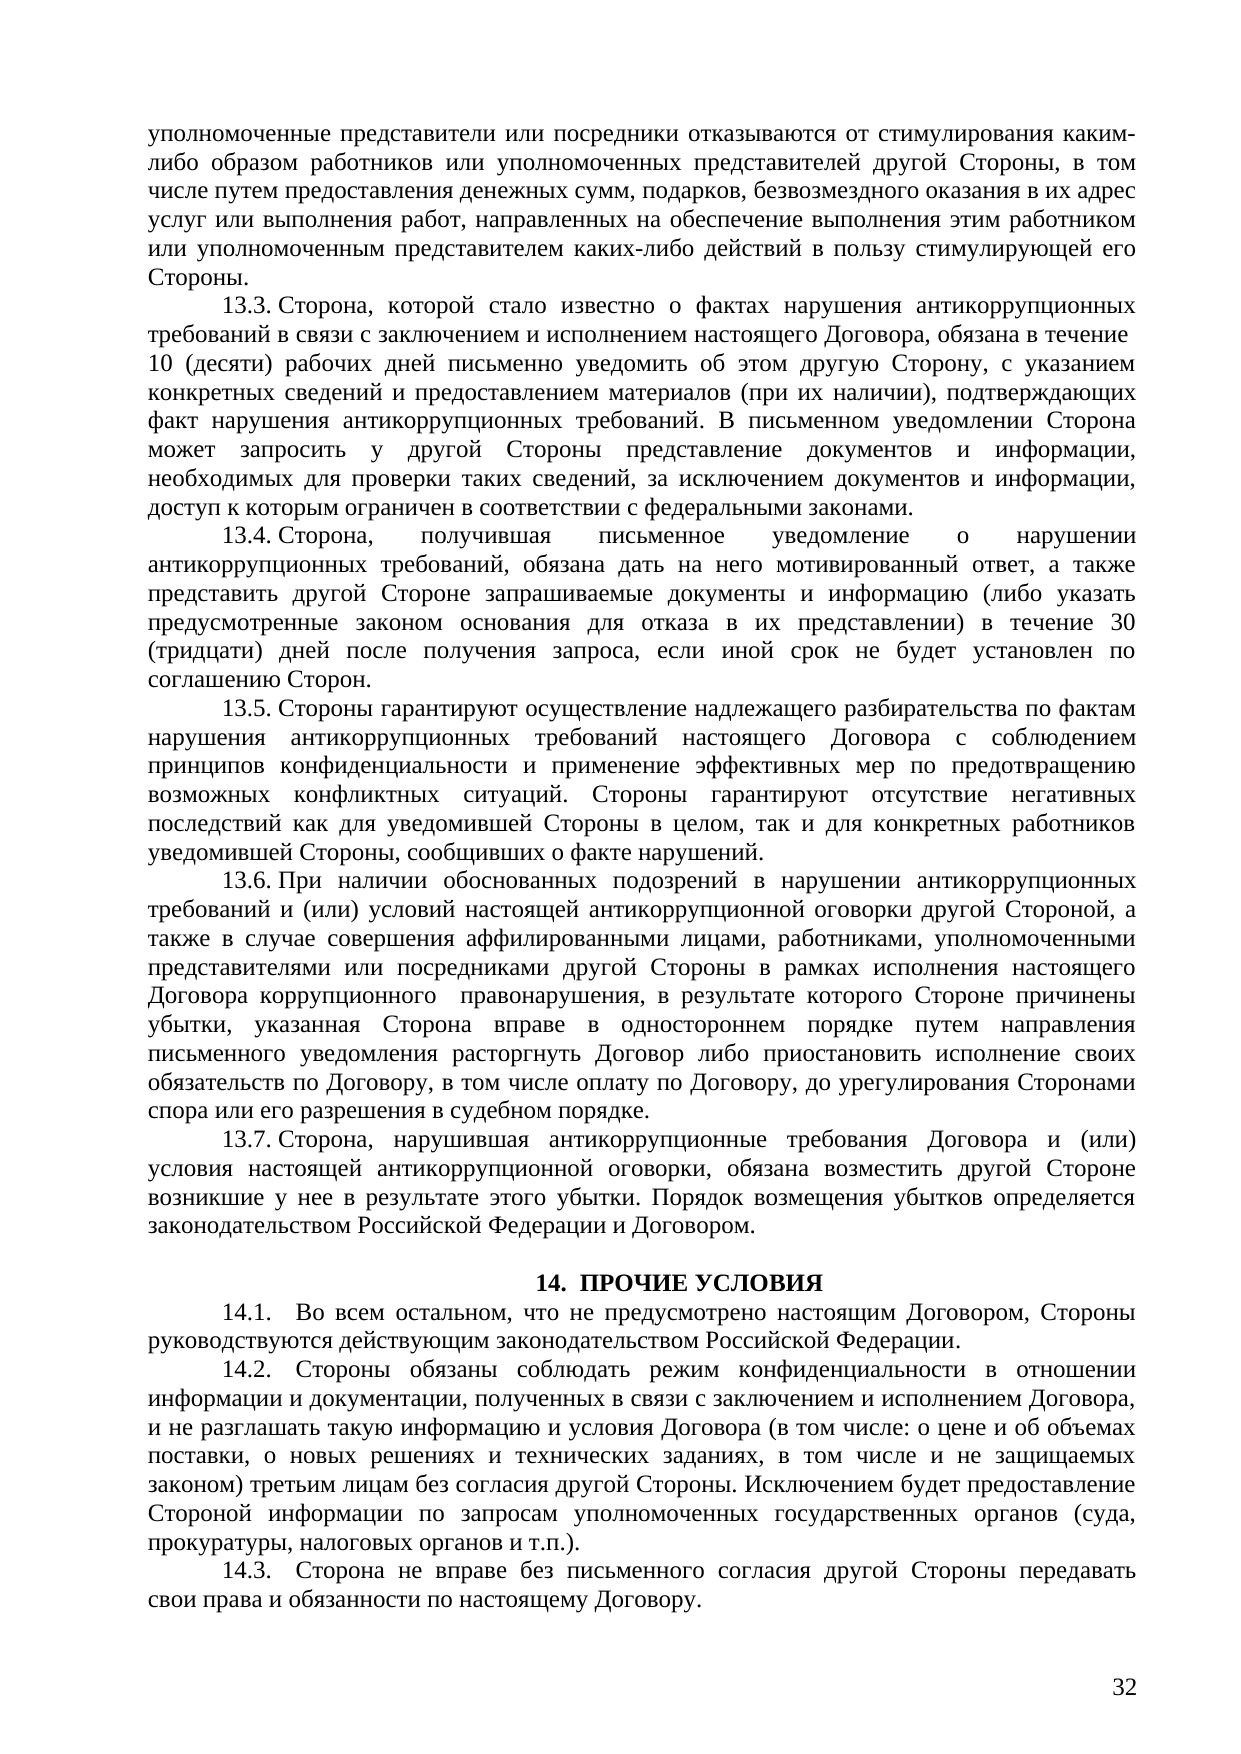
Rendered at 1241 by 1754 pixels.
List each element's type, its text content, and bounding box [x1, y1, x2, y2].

list Во всем остальном, что не предусмотрено настоящим Договором, Стороны руководствуются действующим законодательством Российской Федерации. [148, 1297, 1137, 1354]
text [148, 118, 1137, 291]
text 13.7. Сторона, нарушившая антикоррупционные требования Договора и (или) условия настоящей антикоррупционной оговорки, обязана возместить другой Стороне возникшие у нее в результате этого убытки. Порядок возмещения убытков определяется законодательством Российской Федерации и Договором. [148, 1124, 1137, 1239]
list Стороны обязаны соблюдать режим конфиденциальности в отношении информации и документации, полученных в связи с заключением и исполнением Договора, и не разглашать такую информацию и условия Договора (в том числе: о цене и об объемах поставки, о новых решениях и технических заданиях, в том числе и не защищаемых законом) третьим лицам без согласия другой Стороны. Исключением будет предоставление Стороной информации по запросам уполномоченных государственных органов (суда, прокуратуры, налоговых органов и т.п.). [148, 1354, 1137, 1556]
text 13.3. Сторона, которой стало известно о фактах нарушения антикоррупционных требований в связи с заключением и исполнением настоящего Договора, обязана в течение 10 (десяти) рабочих дней письменно уведомить об этом другую Сторону, с указанием конкретных сведений и предоставлением материалов (при их наличии), подтверждающих факт нарушения антикоррупционных требований. В письменном уведомлении Сторона может запросить у другой Стороны представление документов и информации, необходимых для проверки таких сведений, за исключением документов и информации, доступ к которым ограничен в соответствии с федеральными законами. [148, 291, 1137, 521]
text 13.6. При наличии обоснованных подозрений в нарушении антикоррупционных требований и (или) условий настоящей антикоррупционной оговорки другой Стороной, а также в случае совершения аффилированными лицами, работниками, уполномоченными представителями или посредниками другой Стороны в рамках исполнения настоящего Договора коррупционного правонарушения, в результате которого Стороне причинены убытки, указанная Сторона вправе в одностороннем порядке путем направления письменного уведомления расторгнуть Договор либо приостановить исполнение своих обязательств по Договору, в том числе оплату по Договору, до урегулирования Сторонами спора или его разрешения в судебном порядке. [148, 866, 1137, 1124]
text 13.5. Стороны гарантируют осуществление надлежащего разбирательства по фактам нарушения антикоррупционных требований настоящего Договора с соблюдением принципов конфиденциальности и применение эффективных мер по предотвращению возможных конфликтных ситуаций. Стороны гарантируют отсутствие негативных последствий как для уведомившей Стороны в целом, так и для конкретных работников уведомившей Стороны, сообщивших о факте нарушений. [148, 693, 1137, 866]
list ПРОЧИЕ УСЛОВИЯ [148, 1268, 1137, 1297]
list Сторона не вправе без письменного согласия другой Стороны передавать свои права и обязанности по настоящему Договору. [148, 1556, 1137, 1613]
text 13.4. Сторона, получившая письменное уведомление о нарушении антикоррупционных требований, обязана дать на него мотивированный ответ, а также представить другой Стороне запрашиваемые документы и информацию (либо указать предусмотренные законом основания для отказа в их представлении) в течение 30 (тридцати) дней после получения запроса, если иной срок не будет установлен по соглашению Сторон. [148, 521, 1137, 693]
